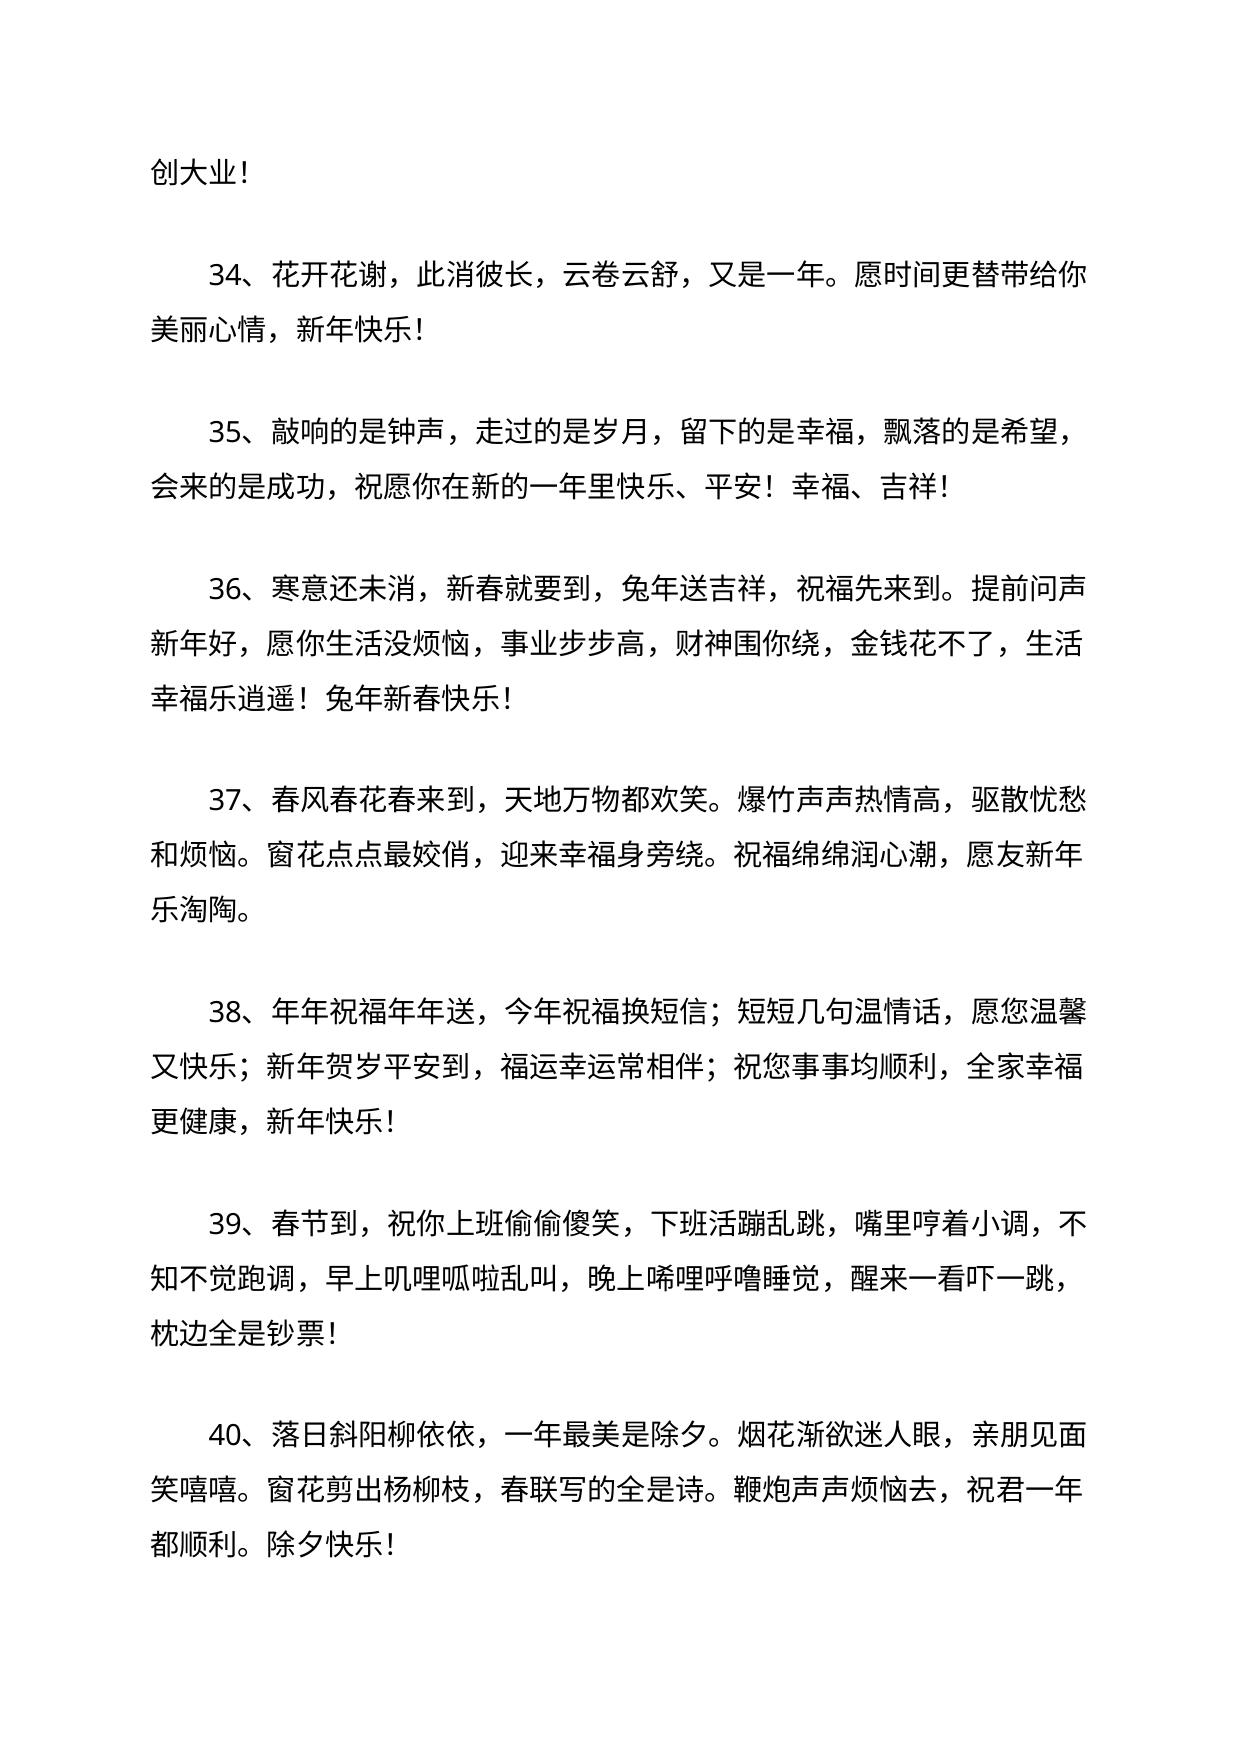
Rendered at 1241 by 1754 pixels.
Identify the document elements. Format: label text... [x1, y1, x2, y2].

text 38、年年祝福年年送，今年祝福换短信；短短几句温情话，愿您温馨又快乐；新年贺岁平安到，福运幸运常相伴；祝您事事均顺利，全家幸福更健康，新年快乐！ [150, 989, 1090, 1141]
text 34、花开花谢，此消彼长，云卷云舒，又是一年。愿时间更替带给你美丽心情，新年快乐！ [150, 252, 1090, 349]
text 35、敲响的是钟声，走过的是岁月，留下的是幸福，飘落的是希望，会来的是成功，祝愿你在新的一年里快乐、平安！幸福、吉祥！ [150, 408, 1090, 506]
text 37、春风春花春来到，天地万物都欢笑。爆竹声声热情高，驱散忧愁和烦恼。窗花点点最姣俏，迎来幸福身旁绕。祝福绵绵润心潮，愿友新年乐淘陶。 [150, 777, 1090, 929]
text 40、落日斜阳柳依依，一年最美是除夕。烟花渐欲迷人眼，亲朋见面笑嘻嘻。窗花剪出杨柳枝，春联写的全是诗。鞭炮声声烦恼去，祝君一年都顺利。除夕快乐！ [150, 1412, 1090, 1564]
text 39、春节到，祝你上班偷偷傻笑，下班活蹦乱跳，嘴里哼着小调，不知不觉跑调，早上叽哩呱啦乱叫，晚上唏哩呼噜睡觉，醒来一看吓一跳，枕边全是钞票！ [150, 1200, 1090, 1352]
text 36、寒意还未消，新春就要到，兔年送吉祥，祝福先来到。提前问声新年好，愿你生活没烦恼，事业步步高，财神围你绕，金钱花不了，生活幸福乐逍遥！兔年新春快乐！ [150, 565, 1090, 717]
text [150, 150, 1090, 192]
